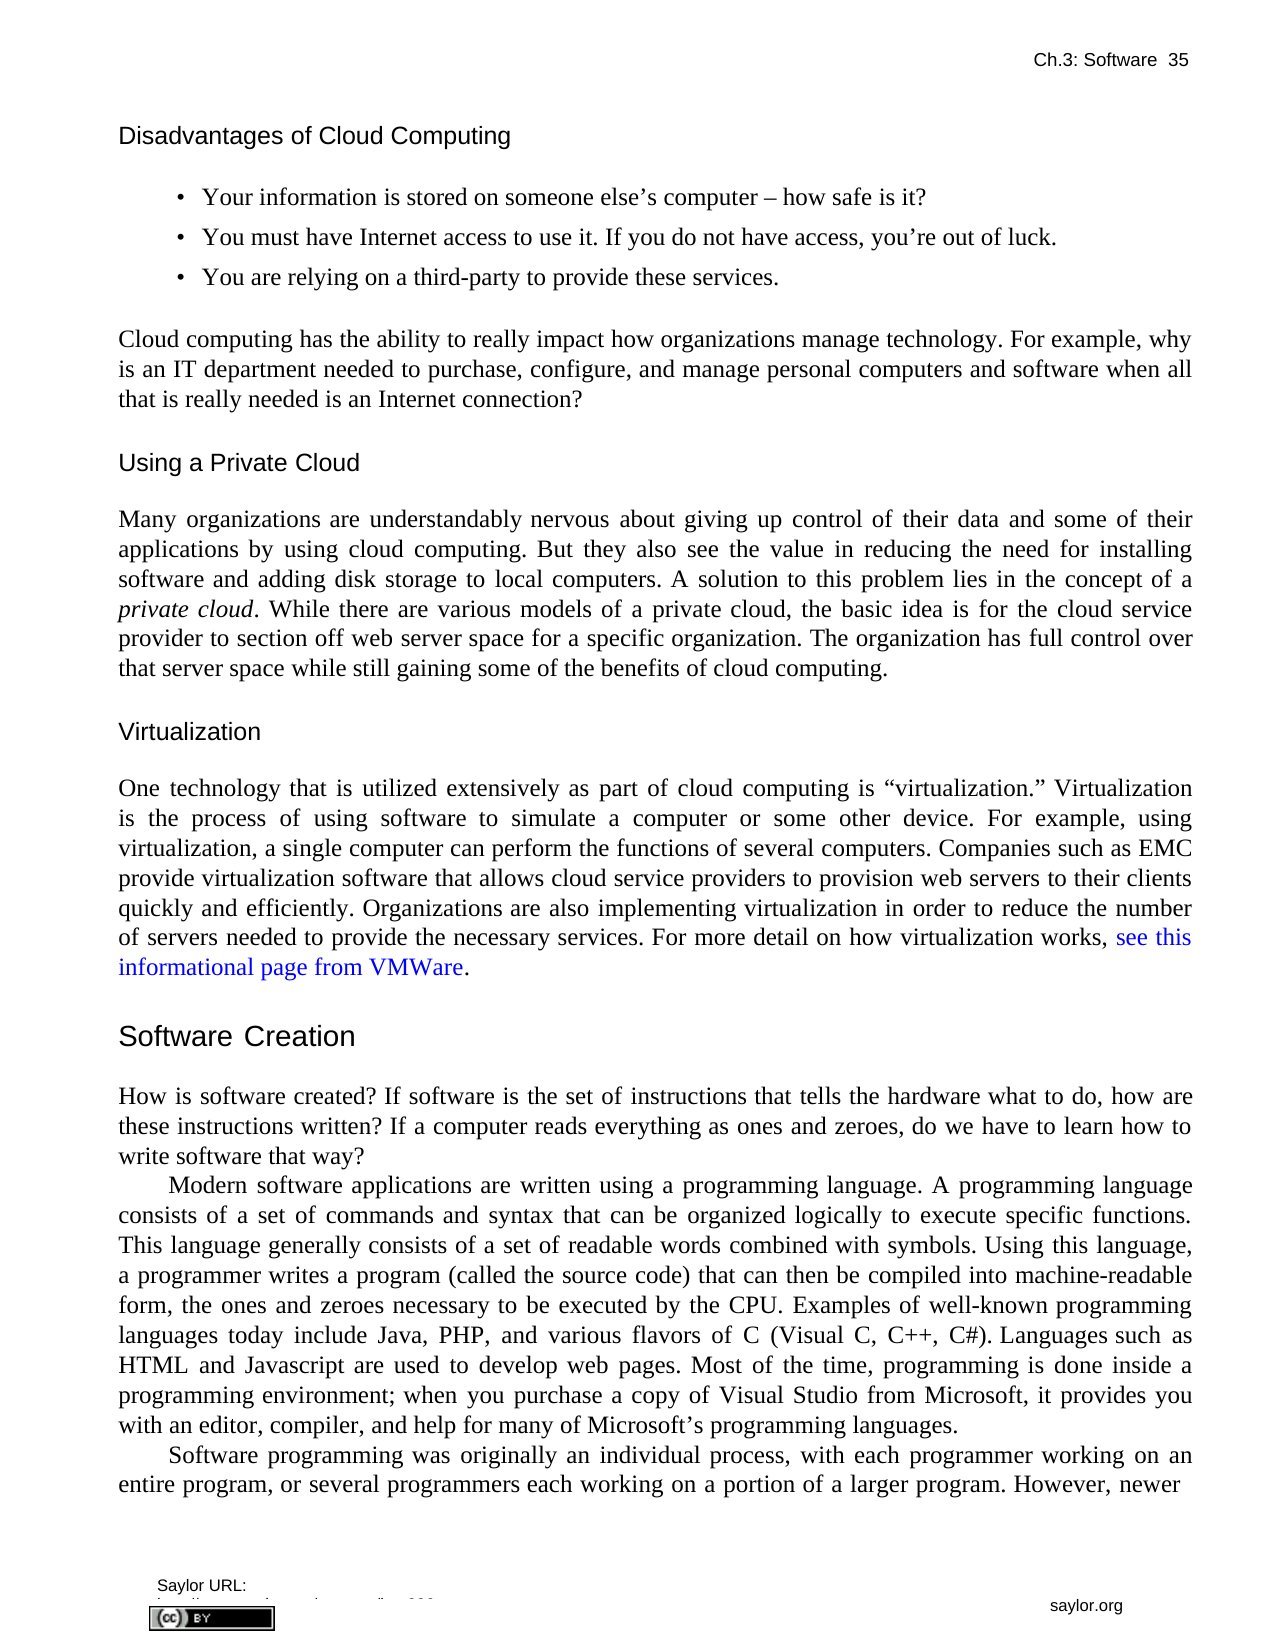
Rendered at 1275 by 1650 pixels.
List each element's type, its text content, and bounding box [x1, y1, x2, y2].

text Disadvantages of Cloud Computing [118, 121, 517, 149]
text Using a Private Cloud [118, 448, 366, 477]
text Ch.3: Software 35 [108, 48, 1188, 69]
text One technology that is utilized extensively as part of cloud computing is “virtualization.” Virtualization is the process of using software to simulate a computer or some other device. For example, using virtualization, a single computer can perform the functions of several computers. Companies such as EMC provide virtualization software that allows cloud service providers to provision web servers to their clients quickly and efficiently. Organizations are also implementing virtualization in order to reduce the number of servers needed to provide the necessary services. For more detail on how virtualization works, see this informational page from VMWare. [118, 773, 1193, 981]
text • You are relying on a third-party to provide these services. [176, 262, 1200, 290]
text Cloud computing has the ability to really impact how organizations manage technology. For example, why is an IT department needed to purchase, configure, and manage personal computers and software when all that is really needed is an Internet connection? [118, 324, 1193, 413]
text Many organizations are understandably nervous about giving up control of their data and some of their applications by using cloud computing. But they also see the value in reducing the need for installing software and adding disk storage to local computers. A solution to this problem lies in the concept of a private cloud. While there are various models of a private cloud, the basic idea is for the cloud service provider to section off web server space for a specific organization. The organization has full control over that server space while still gaining some of the benefits of cloud computing. [118, 504, 1193, 682]
text Modern software applications are written using a programming language. A programming language consists of a set of commands and syntax that can be organized logically to execute specific functions. This language generally consists of a set of readable words combined with symbols. Using this language, a programmer writes a program (called the source code) that can then be compiled into machine-readable form, the ones and zeroes necessary to be executed by the CPU. Examples of well-known programming languages today include Java, PHP, and various flavors of C (Visual C, C++, C#). Languages such as HTML and Javascript are used to develop web pages. Most of the time, programming is done inside a programming environment; when you purchase a copy of Visual Studio from Microsoft, it provides you with an editor, compiler, and help for many of Microsoft’s programming languages. [118, 1171, 1193, 1438]
text Virtualization [118, 717, 267, 746]
text How is software created? If software is the set of instructions that tells the hardware what to do, how are these instructions written? If a computer reads everything as ones and zeroes, do we have to learn how to write software that way? [118, 1081, 1193, 1169]
text • You must have Internet access to use it. If you do not have access, you’re out of luck. [176, 222, 1200, 250]
text Software Creation [118, 1019, 364, 1053]
text Software programming was originally an individual process, with each programmer working on an entire program, or several programmers each working on a portion of a larger program. However, newer [118, 1440, 1193, 1498]
picture [149, 1606, 275, 1631]
text • Your information is stored on someone else’s computer – how safe is it? [176, 182, 1200, 210]
